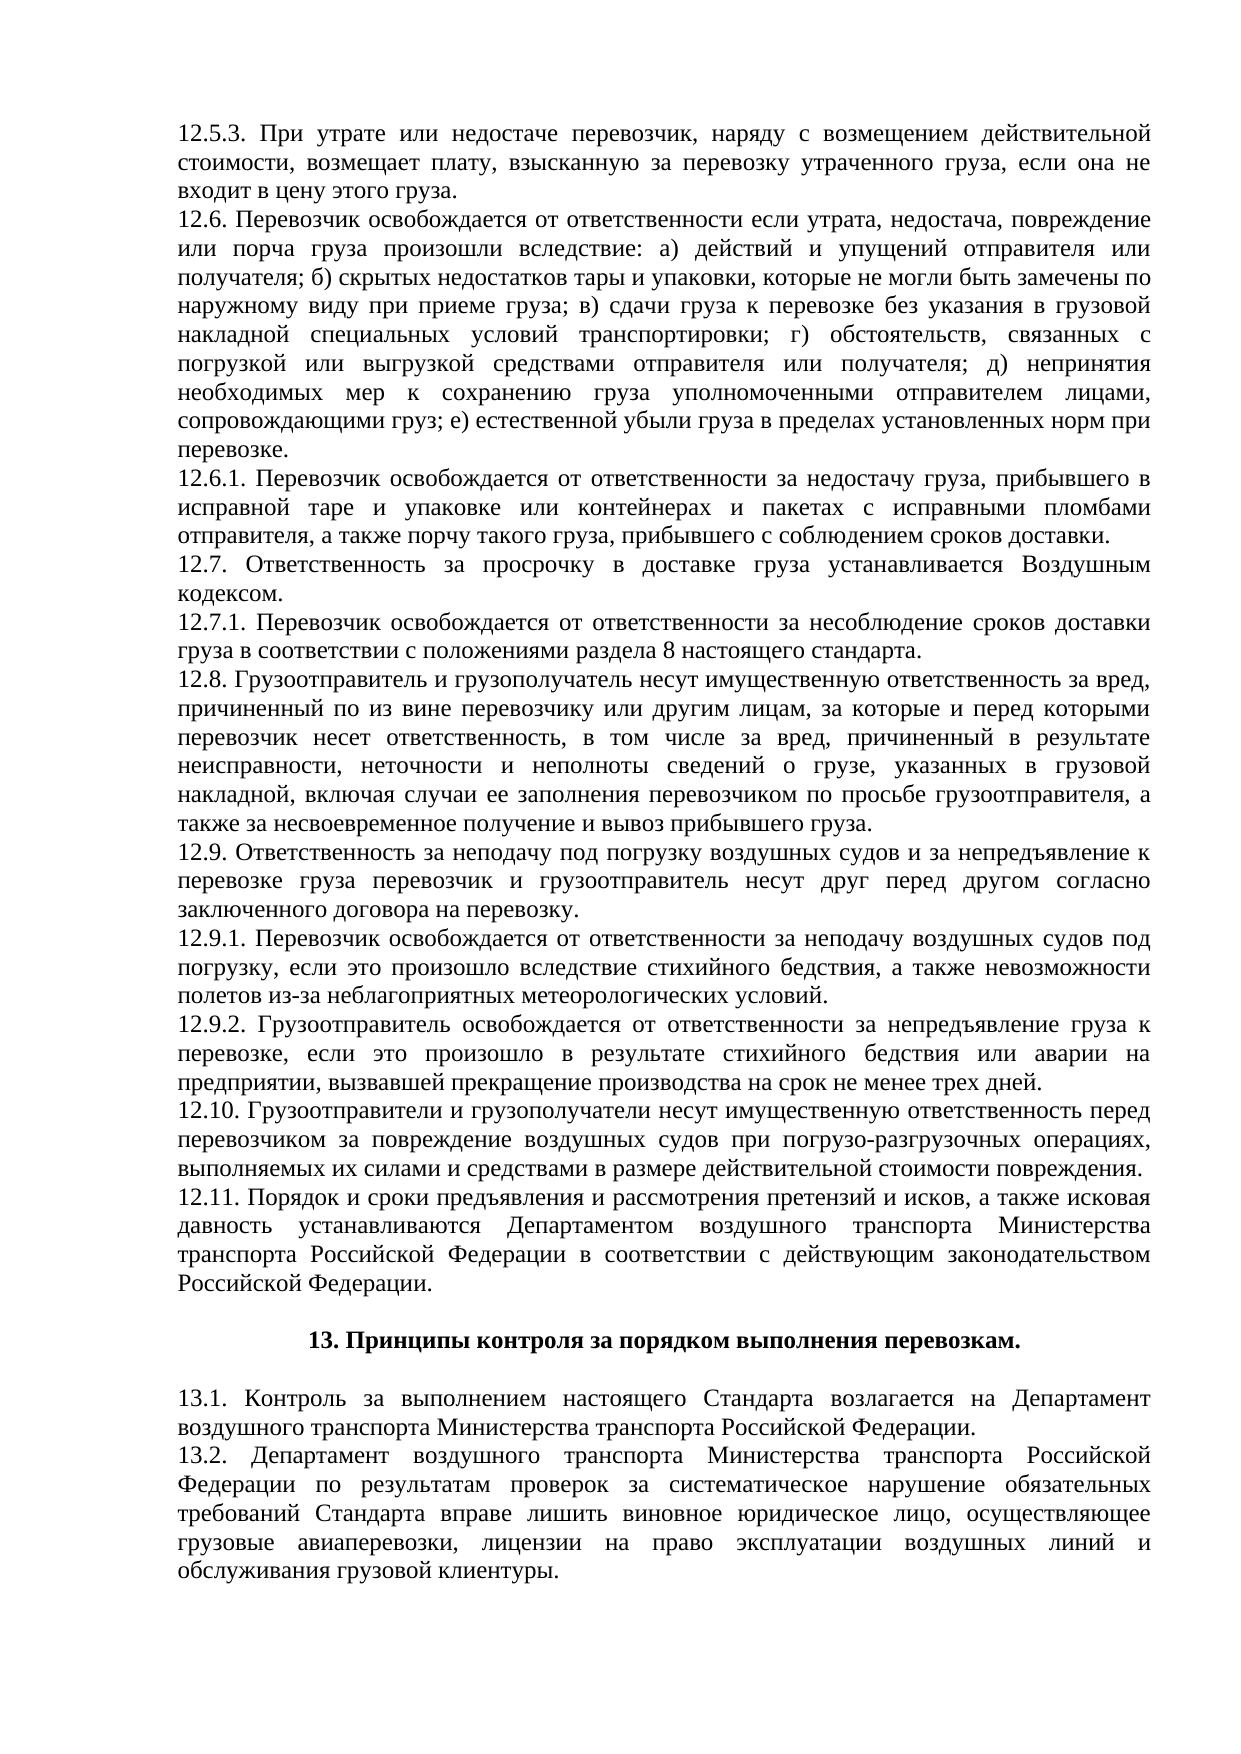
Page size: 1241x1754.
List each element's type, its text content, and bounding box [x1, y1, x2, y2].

text 12.9.1. Перевозчик освобождается от ответственности за неподачу воздушных судов под погрузку, если это произошло вследствие стихийного бедствия, а также невозможности полетов из-за неблагоприятных метеорологических условий. [177, 923, 1152, 1009]
text 12.9.2. Грузоотправитель освобождается от ответственности за непредъявление груза к перевозке, если это произошло в результате стихийного бедствия или аварии на предприятии, вызвавшей прекращение производства на срок не менее трех дней. [177, 1009, 1152, 1096]
text 13. Принципы контроля за порядком выполнения перевозкам. [177, 1326, 1152, 1354]
text 12.10. Грузоотправители и грузополучатели несут имущественную ответственность перед перевозчиком за повреждение воздушных судов при погрузо-разгрузочных операциях, выполняемых их силами и средствами в размере действительной стоимости повреждения. [177, 1096, 1152, 1182]
text 12.5.3. При утрате или недостаче перевозчик, наряду с возмещением действительной стоимости, возмещает плату, взысканную за перевозку утраченного груза, если она не входит в цену этого груза. [177, 118, 1152, 204]
text 12.9. Ответственность за неподачу под погрузку воздушных судов и за непредъявление к перевозке груза перевозчик и грузоотправитель несут друг перед другом согласно заключенного договора на перевозку. [177, 837, 1152, 923]
text 12.7. Ответственность за просрочку в доставке груза устанавливается Воздушным кодексом. [177, 549, 1152, 607]
text 12.7.1. Перевозчик освобождается от ответственности за несоблюдение сроков доставки груза в соответствии с положениями раздела 8 настоящего стандарта. [177, 607, 1152, 664]
text 12.11. Порядок и сроки предъявления и рассмотрения претензий и исков, а также исковая давность устанавливаются Департаментом воздушного транспорта Министерства транспорта Российской Федерации в соответствии с действующим законодательством Российской Федерации. [177, 1182, 1152, 1297]
text 12.6.1. Перевозчик освобождается от ответственности за недостачу груза, прибывшего в исправной таре и упаковке или контейнерах и пакетах с исправными пломбами отправителя, а также порчу такого груза, прибывшего с соблюдением сроков доставки. [177, 463, 1152, 549]
text 12.8. Грузоотправитель и грузополучатель несут имущественную ответственность за вред, причиненный по из вине перевозчику или другим лицам, за которые и перед которыми перевозчик несет ответственность, в том числе за вред, причиненный в результате неисправности, неточности и неполноты сведений о грузе, указанных в грузовой накладной, включая случаи ее заполнения перевозчиком по просьбе грузоотправителя, а также за несвоевременное получение и вывоз прибывшего груза. [177, 664, 1152, 837]
text 13.2. Департамент воздушного транспорта Министерства транспорта Российской Федерации по результатам проверок за систематическое нарушение обязательных требований Стандарта вправе лишить виновное юридическое лицо, осуществляющее грузовые авиаперевозки, лицензии на право эксплуатации воздушных линий и обслуживания грузовой клиентуры. [177, 1441, 1152, 1584]
text 12.6. Перевозчик освобождается от ответственности если утрата, недостача, повреждение или порча груза произошли вследствие: а) действий и упущений отправителя или получателя; б) скрытых недостатков тары и упаковки, которые не могли быть замечены по наружному виду при приеме груза; в) сдачи груза к перевозке без указания в грузовой накладной специальных условий транспортировки; г) обстоятельств, связанных с погрузкой или выгрузкой средствами отправителя или получателя; д) непринятия необходимых мер к сохранению груза уполномоченными отправителем лицами, сопровождающими груз; е) естественной убыли груза в пределах установленных норм при перевозке. [177, 204, 1152, 463]
text 13.1. Контроль за выполнением настоящего Стандарта возлагается на Департамент воздушного транспорта Министерства транспорта Российской Федерации. [177, 1383, 1152, 1441]
